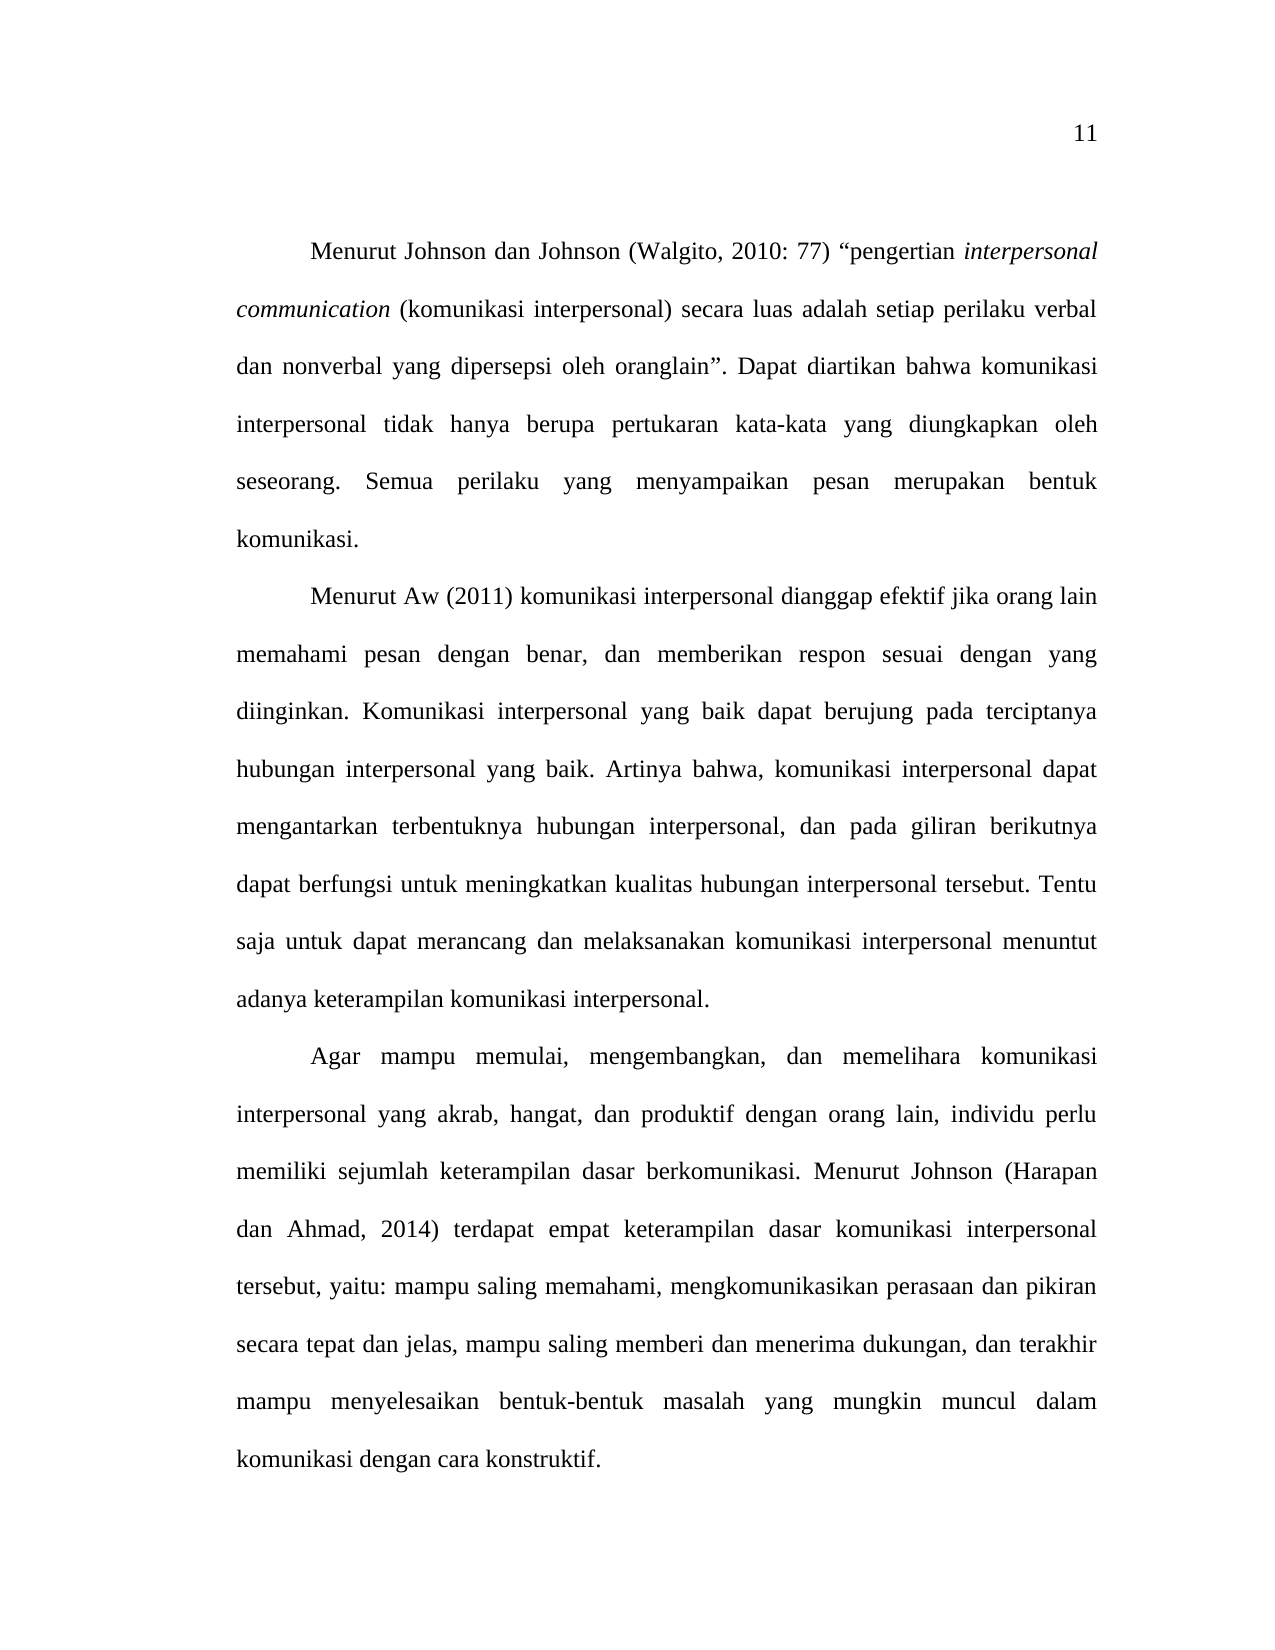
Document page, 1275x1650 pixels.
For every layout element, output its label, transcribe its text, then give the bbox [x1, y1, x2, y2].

list Menurut Aw (2011) komunikasi interpersonal dianggap efektif jika orang lain memahami pesan dengan benar, dan memberikan respon sesuai dengan yang diinginkan. Komunikasi interpersonal yang baik dapat berujung pada terciptanya hubungan interpersonal yang baik. Artinya bahwa, komunikasi interpersonal dapat mengantarkan terbentuknya hubungan interpersonal, dan pada giliran berikutnya dapat berfungsi untuk meningkatkan kualitas hubungan interpersonal tersebut. Tentu saja untuk dapat merancang dan melaksanakan komunikasi interpersonal menuntut adanya keterampilan komunikasi interpersonal. [236, 581, 1098, 1012]
list Agar mampu memulai, mengembangkan, dan memelihara komunikasi interpersonal yang akrab, hangat, dan produktif dengan orang lain, individu perlu memiliki sejumlah keterampilan dasar berkomunikasi. Menurut Johnson (Harapan dan Ahmad, 2014) terdapat empat keterampilan dasar komunikasi interpersonal tersebut, yaitu: mampu saling memahami, mengkomunikasikan perasaan dan pikiran secara tepat dan jelas, mampu saling memberi dan menerima dukungan, dan terakhir mampu menyelesaikan bentuk-bentuk masalah yang mungkin muncul dalam komunikasi dengan cara konstruktif. [236, 1041, 1098, 1472]
list Menurut Johnson dan Johnson (Walgito, 2010: 77) “pengertian interpersonal communication (komunikasi interpersonal) secara luas adalah setiap perilaku verbal dan nonverbal yang dipersepsi oleh oranglain”. Dapat diartikan bahwa komunikasi interpersonal tidak hanya berupa pertukaran kata-kata yang diungkapkan oleh seseorang. Semua perilaku yang menyampaikan pesan merupakan bentuk komunikasi. [236, 236, 1098, 552]
